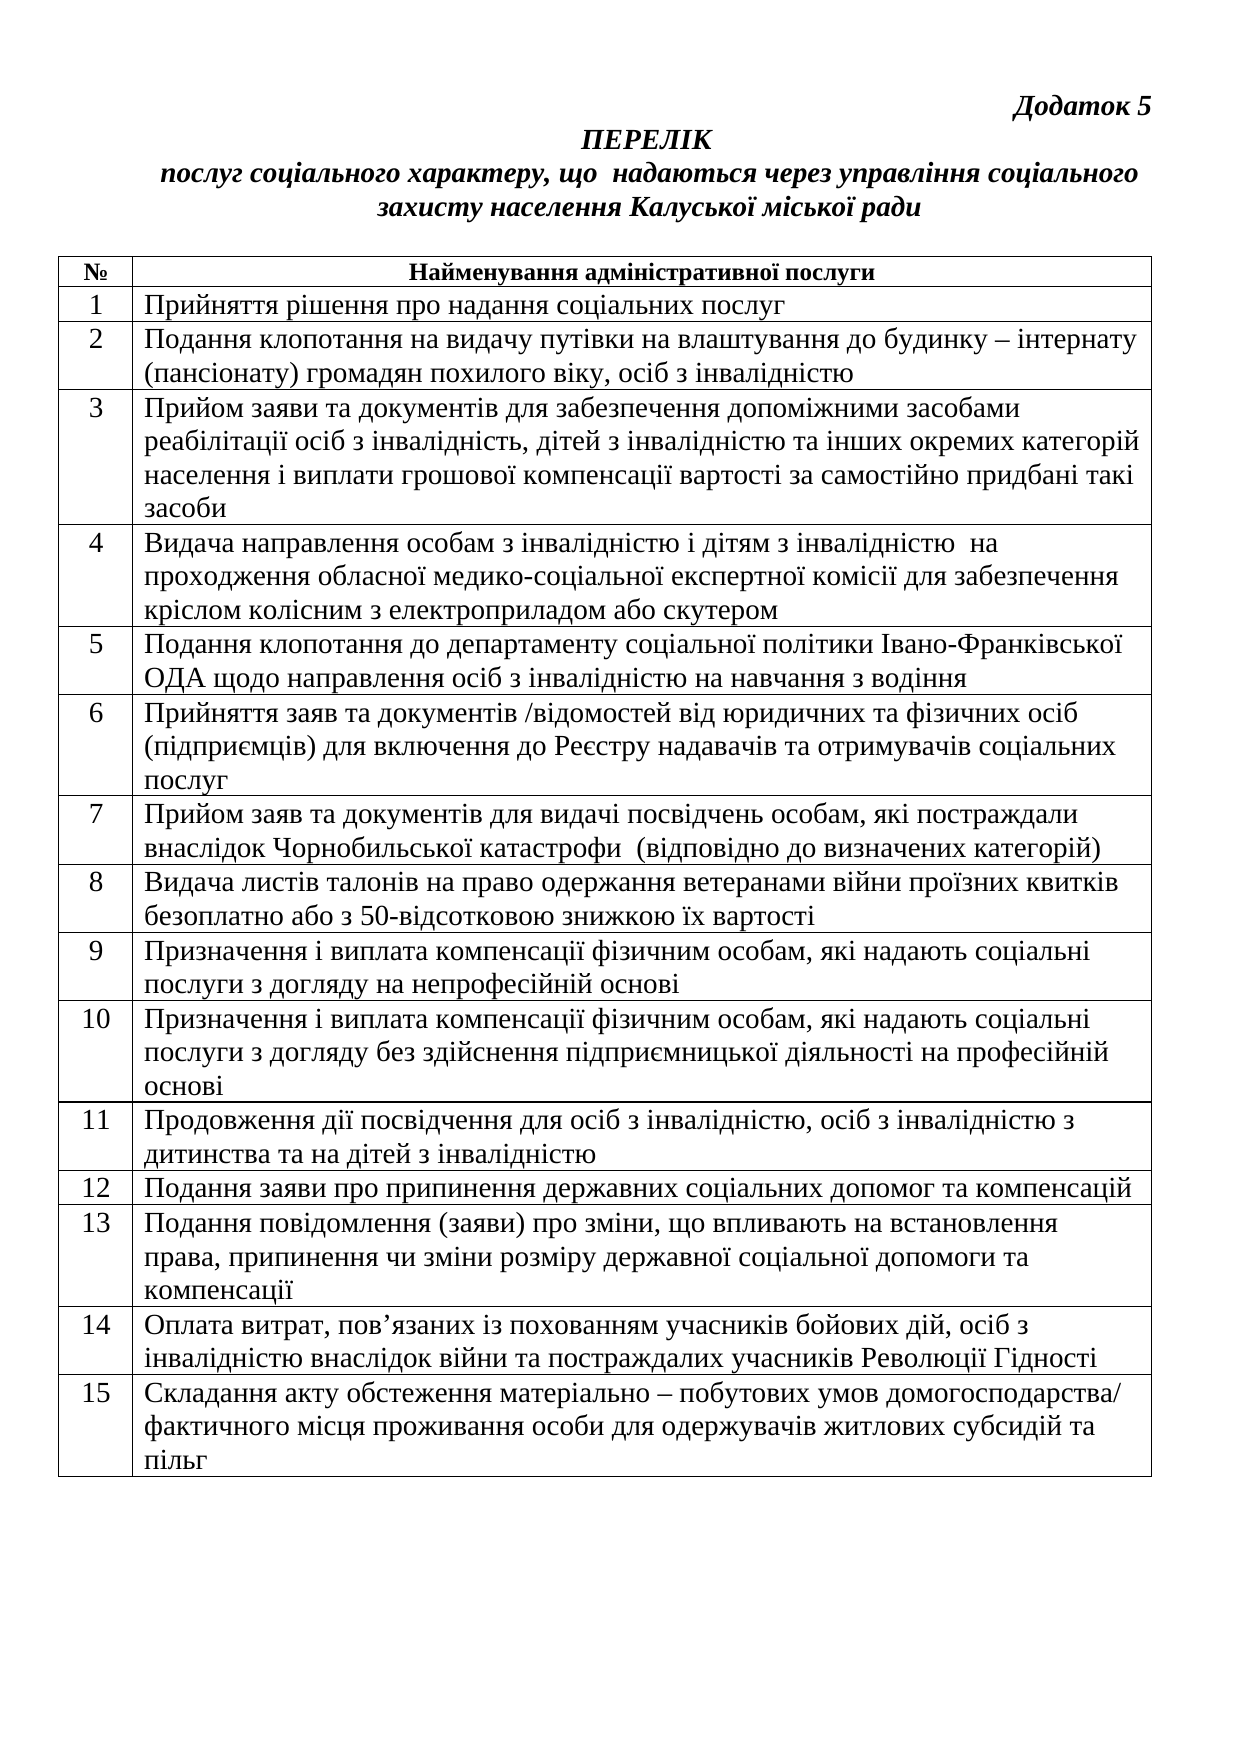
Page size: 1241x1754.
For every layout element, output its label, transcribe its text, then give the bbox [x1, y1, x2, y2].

table_cell Подання клопотання до департаменту соціальної політики Івано-Франківської ОДА щодо направлення осіб з інвалідністю на навчання з водіння [133, 627, 1151, 694]
table_cell Оплата витрат, пов’язаних із похованням учасників бойових дій, осіб з інвалідністю внаслідок війни та постраждалих учасників Революції Гідності [133, 1307, 1151, 1374]
table_cell Видача листів талонів на право одержання ветеранами війни проїзних квитків безоплатно або з 50-відсотковою знижкою їх вартості [133, 865, 1151, 932]
table_cell 1 [59, 287, 132, 321]
table_cell Призначення і виплата компенсації фізичним особам, які надають соціальні послуги з догляду без здійснення підприємницької діяльності на професійній основі [133, 1001, 1151, 1101]
table_cell Продовження дії посвідчення для осіб з інвалідністю, осіб з інвалідністю з дитинства та на дітей з інвалідністю [133, 1103, 1151, 1169]
table_cell Прийняття заяв та документів /відомостей від юридичних та фізичних осіб (підприємців) для включення до Реєстру надавачів та отримувачів соціальних послуг [133, 695, 1151, 795]
table_cell 10 [59, 1001, 132, 1101]
text Додаток 5 [148, 88, 1152, 122]
table_cell Прийом заяви та документів для забезпечення допоміжними засобами реабілітації осіб з інвалідність, дітей з інвалідністю та інших окремих категорій населення і виплати грошової компенсації вартості за самостійно придбані такі засоби [133, 390, 1151, 524]
table_cell Прийом заяв та документів для видачі посвідчень особам, які постраждали внаслідок Чорнобильської катастрофи (відповідно до визначених категорій) [133, 796, 1151, 863]
table_cell Видача направлення особам з інвалідністю і дітям з інвалідністю на проходження обласної медико-соціальної експертної комісії для забезпечення кріслом колісним з електроприладом або скутером [133, 525, 1151, 626]
table_cell 4 [59, 525, 132, 626]
table_cell 3 [59, 390, 132, 524]
table_cell 14 [59, 1307, 132, 1374]
table_cell 9 [59, 933, 132, 1000]
table_cell 12 [59, 1171, 132, 1204]
table_cell 2 [59, 322, 132, 389]
table_cell Складання акту обстеження матеріально – побутових умов домогосподарства/ фактичного місця проживання особи для одержувачів житлових субсидій та пільг [133, 1375, 1151, 1476]
table_cell 5 [59, 627, 132, 694]
table_cell Призначення і виплата компенсації фізичним особам, які надають соціальні послуги з догляду на непрофесійній основі [133, 933, 1151, 1000]
table_cell Подання заяви про припинення державних соціальних допомог та компенсацій [133, 1171, 1151, 1204]
table_cell 15 [59, 1375, 132, 1476]
table_header № [59, 257, 132, 286]
table_cell 13 [59, 1205, 132, 1306]
table_cell Подання клопотання на видачу путівки на влаштування до будинку – інтернату (пансіонату) громадян похилого віку, осіб з інвалідністю [133, 322, 1151, 389]
table_header Найменування адміністративної послуги [133, 257, 1151, 286]
table_cell Прийняття рішення про надання соціальних послуг [133, 287, 1151, 321]
table_cell 11 [59, 1103, 132, 1169]
text ПЕРЕЛІК послуг соціального характеру, що надаються через управління соціального захисту населення Калуської міської ради [148, 122, 1152, 223]
table_cell 8 [59, 865, 132, 932]
table_cell 7 [59, 796, 132, 863]
table_cell 6 [59, 695, 132, 795]
table_cell Подання повідомлення (заяви) про зміни, що впливають на встановлення права, припинення чи зміни розміру державної соціальної допомоги та компенсації [133, 1205, 1151, 1306]
